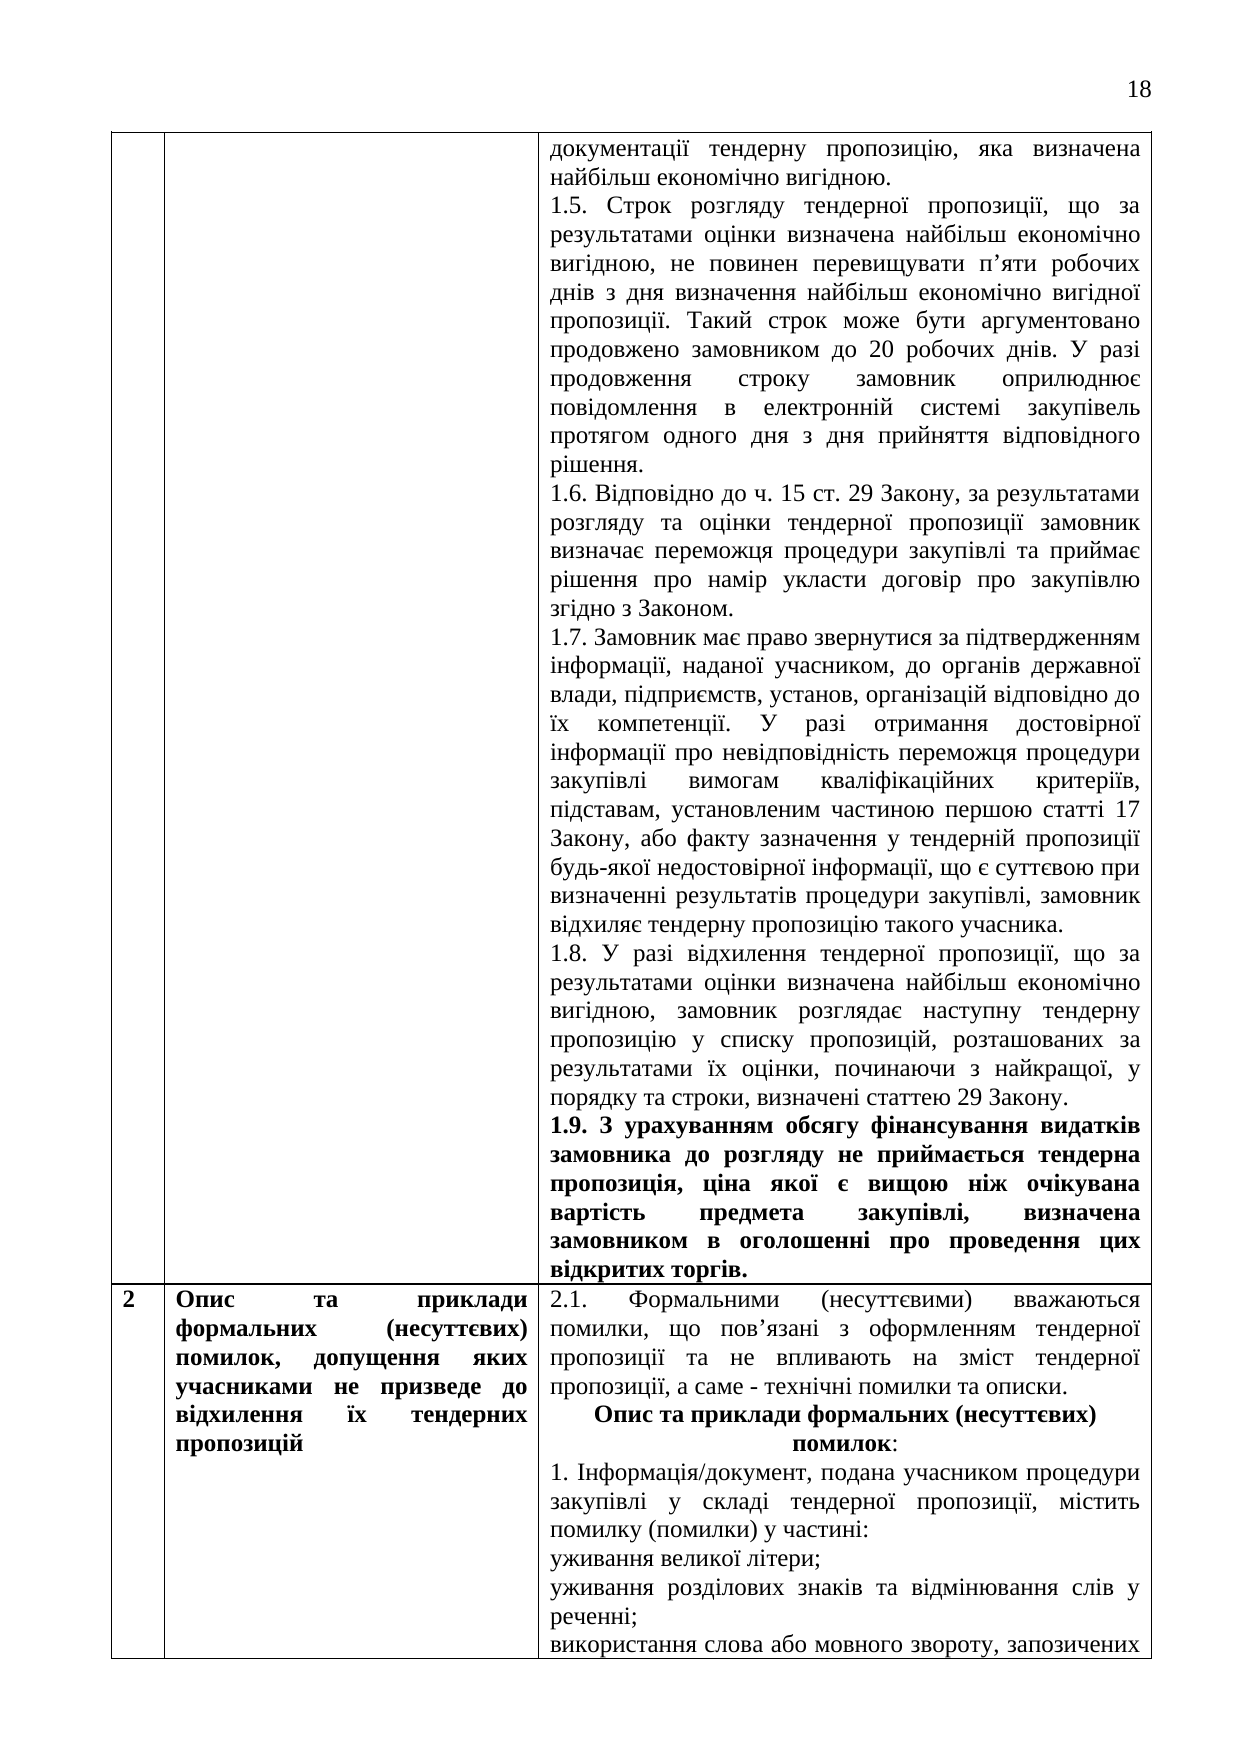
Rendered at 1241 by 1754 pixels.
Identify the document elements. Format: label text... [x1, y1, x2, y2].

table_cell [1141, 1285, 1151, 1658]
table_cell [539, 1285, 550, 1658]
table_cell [165, 133, 538, 1283]
table_cell 2 [112, 1285, 164, 1658]
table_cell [165, 1285, 538, 1658]
table_cell 1 [112, 133, 164, 1283]
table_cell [539, 133, 1151, 1283]
